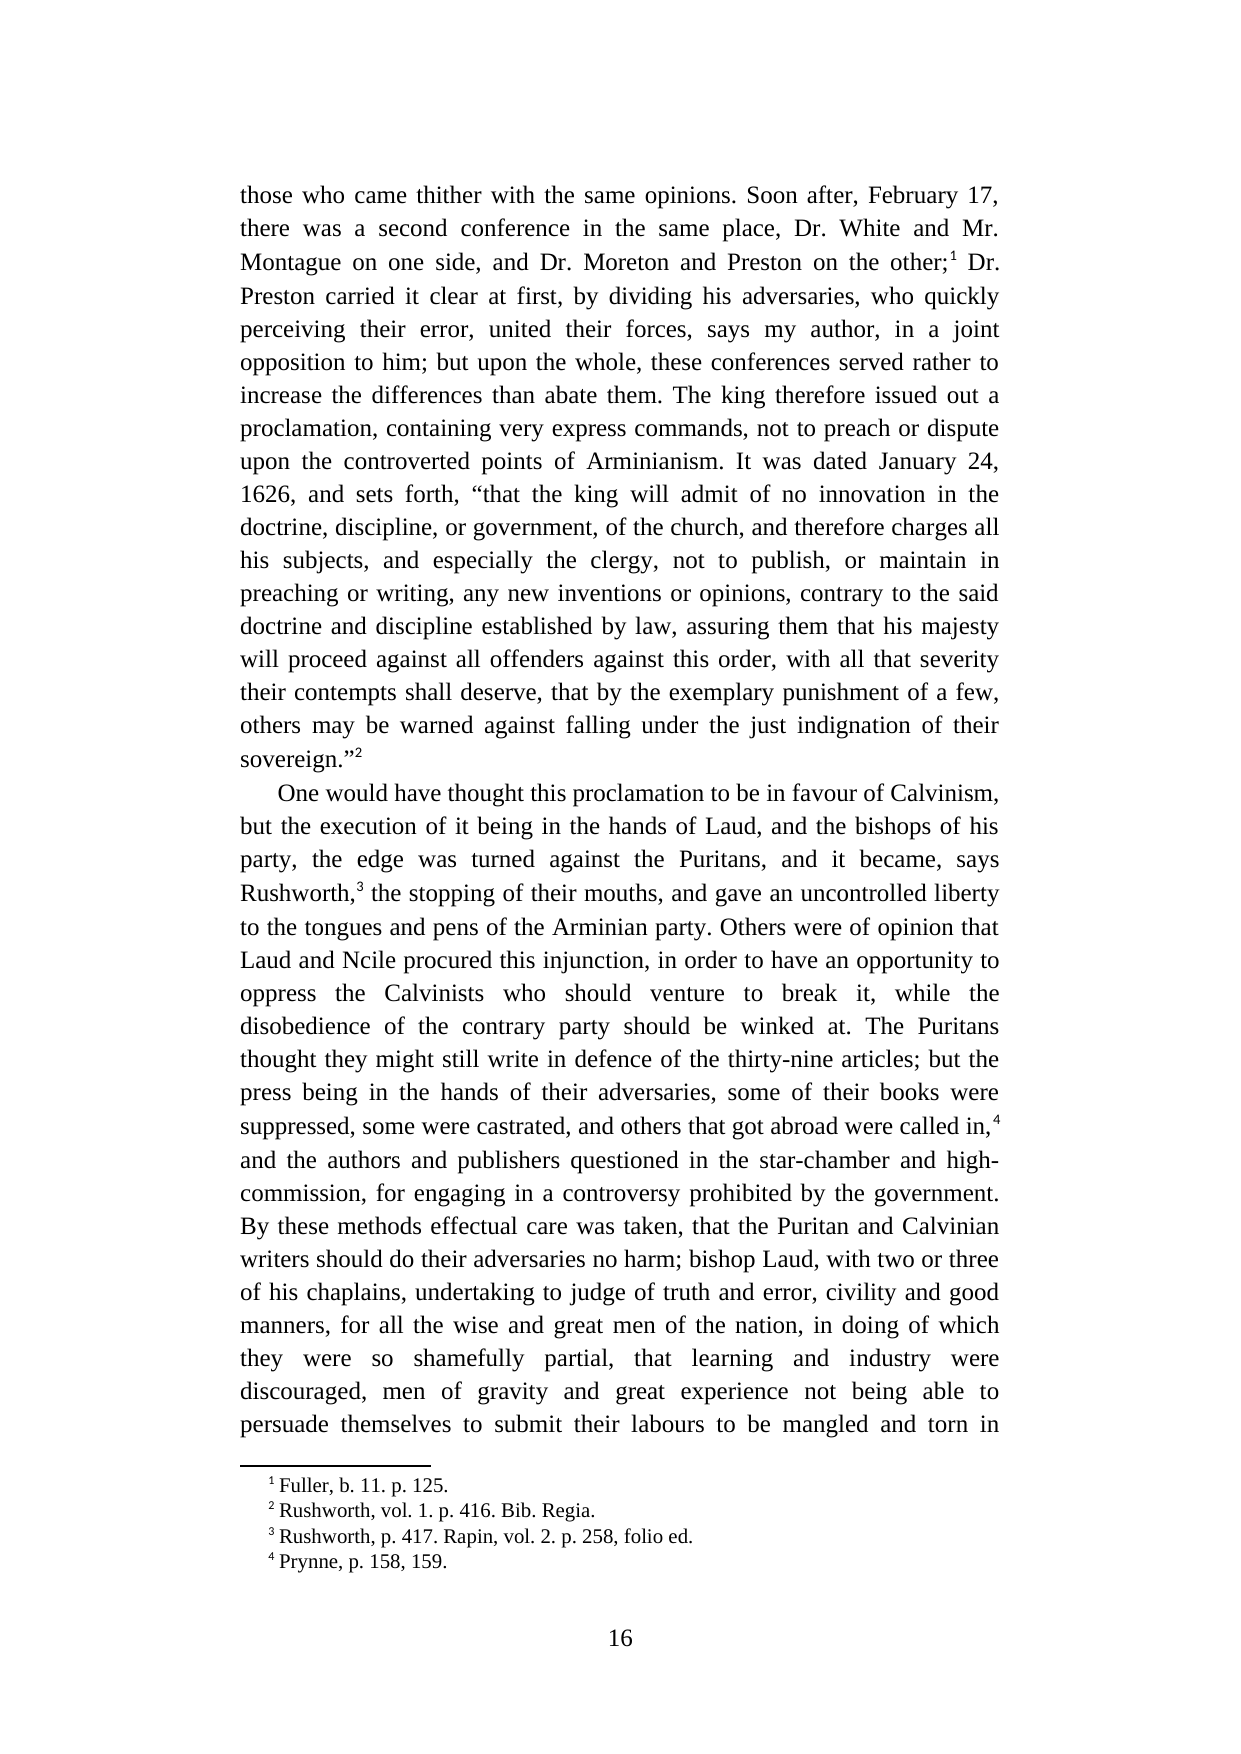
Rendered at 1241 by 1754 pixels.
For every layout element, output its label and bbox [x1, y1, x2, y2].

text [240, 778, 1000, 1438]
text [240, 180, 1000, 774]
